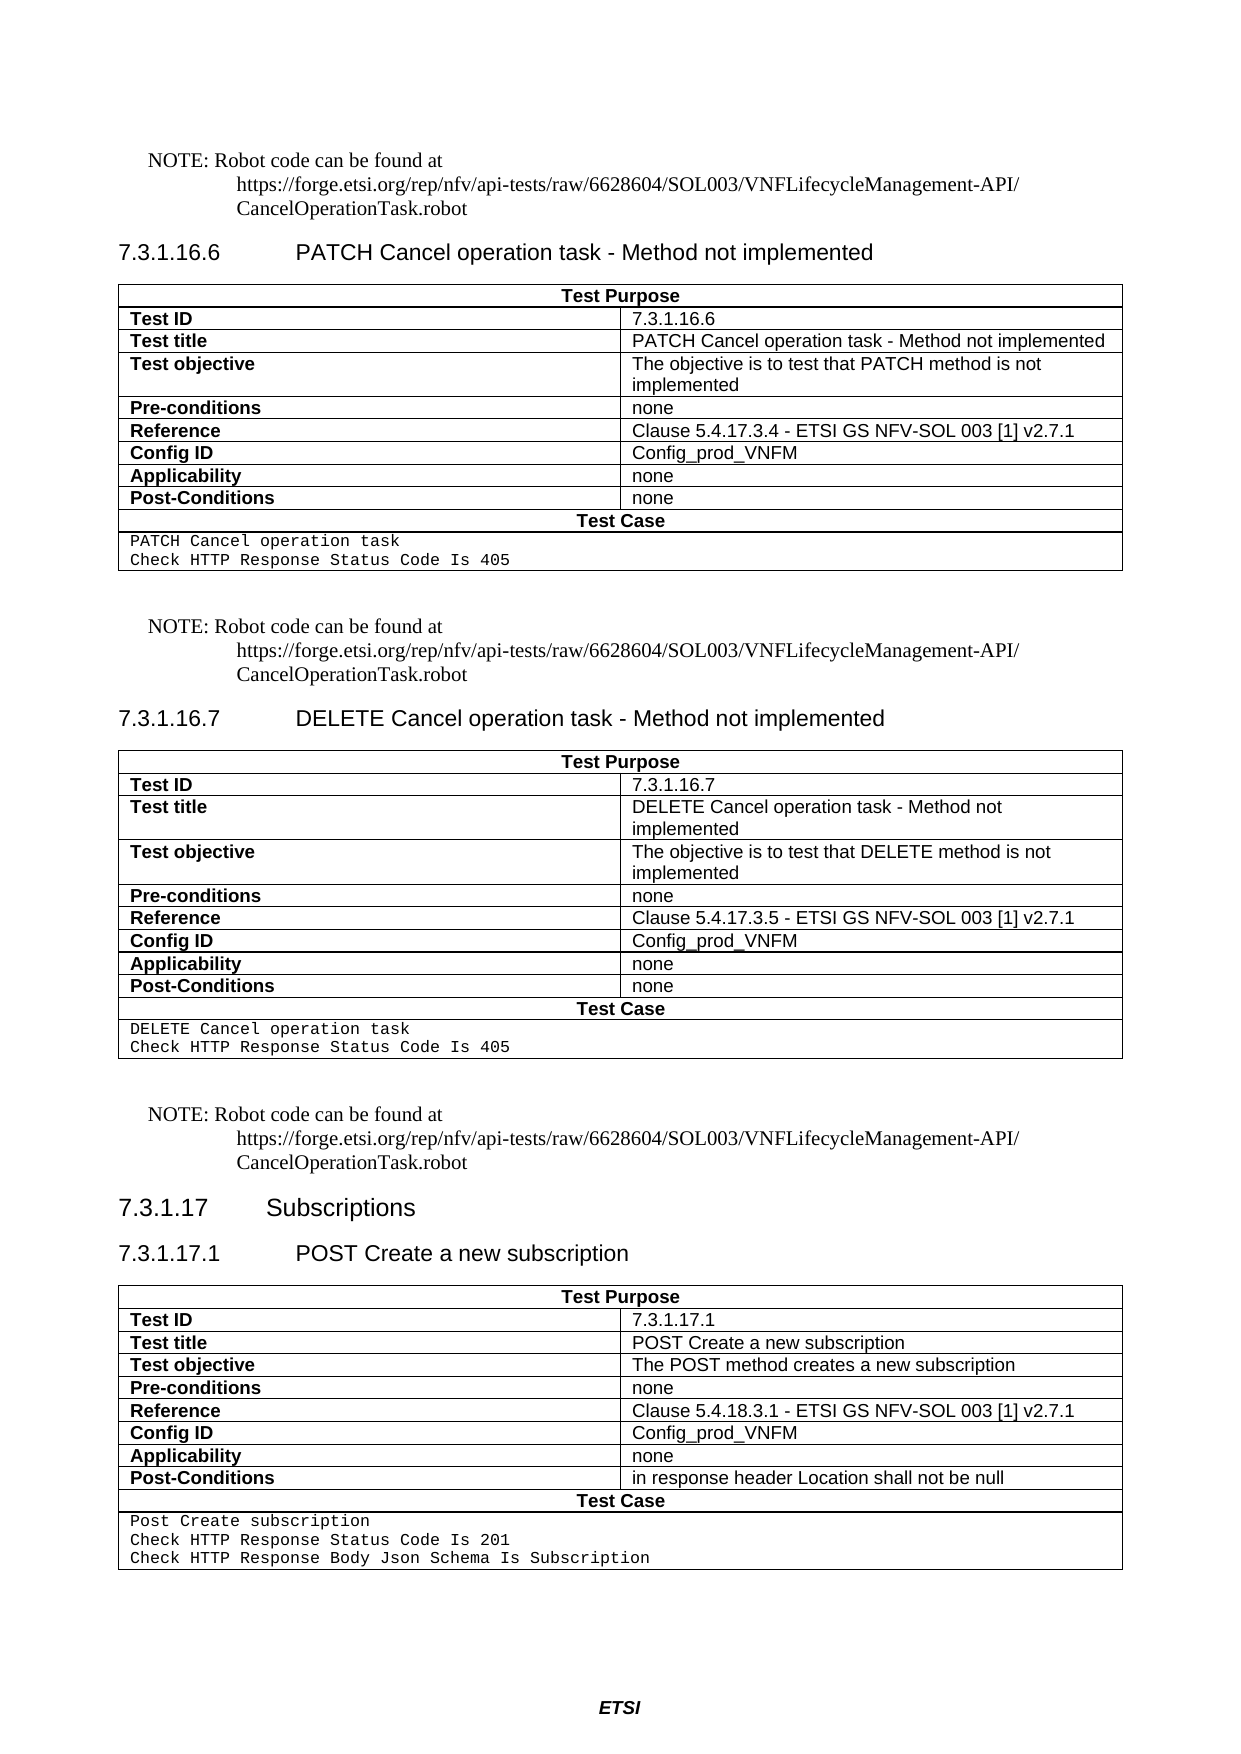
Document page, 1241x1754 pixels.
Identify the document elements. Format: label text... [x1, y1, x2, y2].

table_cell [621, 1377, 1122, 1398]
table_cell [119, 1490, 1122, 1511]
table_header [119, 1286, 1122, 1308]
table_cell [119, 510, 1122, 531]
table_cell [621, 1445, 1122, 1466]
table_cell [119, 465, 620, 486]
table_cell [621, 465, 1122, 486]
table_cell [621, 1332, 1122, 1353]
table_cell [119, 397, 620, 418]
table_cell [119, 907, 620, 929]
text NOTE: Robot code can be found at https://forge.etsi.org/rep/nfv/api-tests/raw/6628604/SOL003/VNFLifecycleManagement-API/CancelOperationTask.robot [148, 614, 1122, 686]
subtitle 7.3.1.17.1 POST Create a new subscription [118, 1240, 1122, 1267]
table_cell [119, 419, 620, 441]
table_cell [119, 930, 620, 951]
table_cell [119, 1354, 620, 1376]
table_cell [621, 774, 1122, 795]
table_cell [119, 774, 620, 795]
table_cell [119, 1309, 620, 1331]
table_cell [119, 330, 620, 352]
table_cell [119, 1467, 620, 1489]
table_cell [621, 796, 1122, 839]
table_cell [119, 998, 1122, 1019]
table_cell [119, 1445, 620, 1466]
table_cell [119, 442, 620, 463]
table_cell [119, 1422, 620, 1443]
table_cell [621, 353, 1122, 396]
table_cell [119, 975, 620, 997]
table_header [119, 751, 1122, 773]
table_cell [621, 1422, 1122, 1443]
subtitle 7.3.1.17 Subscriptions [118, 1193, 1122, 1221]
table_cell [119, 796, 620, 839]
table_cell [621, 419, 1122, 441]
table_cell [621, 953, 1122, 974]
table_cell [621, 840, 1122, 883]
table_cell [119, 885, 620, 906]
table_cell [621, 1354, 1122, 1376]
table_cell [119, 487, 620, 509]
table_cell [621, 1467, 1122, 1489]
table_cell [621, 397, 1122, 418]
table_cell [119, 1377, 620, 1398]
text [148, 148, 1122, 220]
text NOTE: Robot code can be found at https://forge.etsi.org/rep/nfv/api-tests/raw/6628604/SOL003/VNFLifecycleManagement-API/CancelOperationTask.robot [148, 1102, 1122, 1174]
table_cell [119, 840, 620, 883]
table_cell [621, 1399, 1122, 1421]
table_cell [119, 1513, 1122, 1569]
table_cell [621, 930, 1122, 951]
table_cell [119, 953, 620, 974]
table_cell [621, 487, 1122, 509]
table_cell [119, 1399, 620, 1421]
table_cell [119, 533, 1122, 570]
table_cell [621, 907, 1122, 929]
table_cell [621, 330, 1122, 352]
subtitle 7.3.1.16.6 PATCH Cancel operation task - Method not implemented [118, 239, 1122, 265]
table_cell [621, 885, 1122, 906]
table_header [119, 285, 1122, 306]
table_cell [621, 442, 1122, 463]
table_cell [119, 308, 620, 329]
subtitle 7.3.1.16.7 DELETE Cancel operation task - Method not implemented [118, 705, 1122, 731]
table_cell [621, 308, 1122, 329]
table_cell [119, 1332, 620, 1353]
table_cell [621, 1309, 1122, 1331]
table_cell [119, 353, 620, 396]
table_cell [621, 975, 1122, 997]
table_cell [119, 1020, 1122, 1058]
